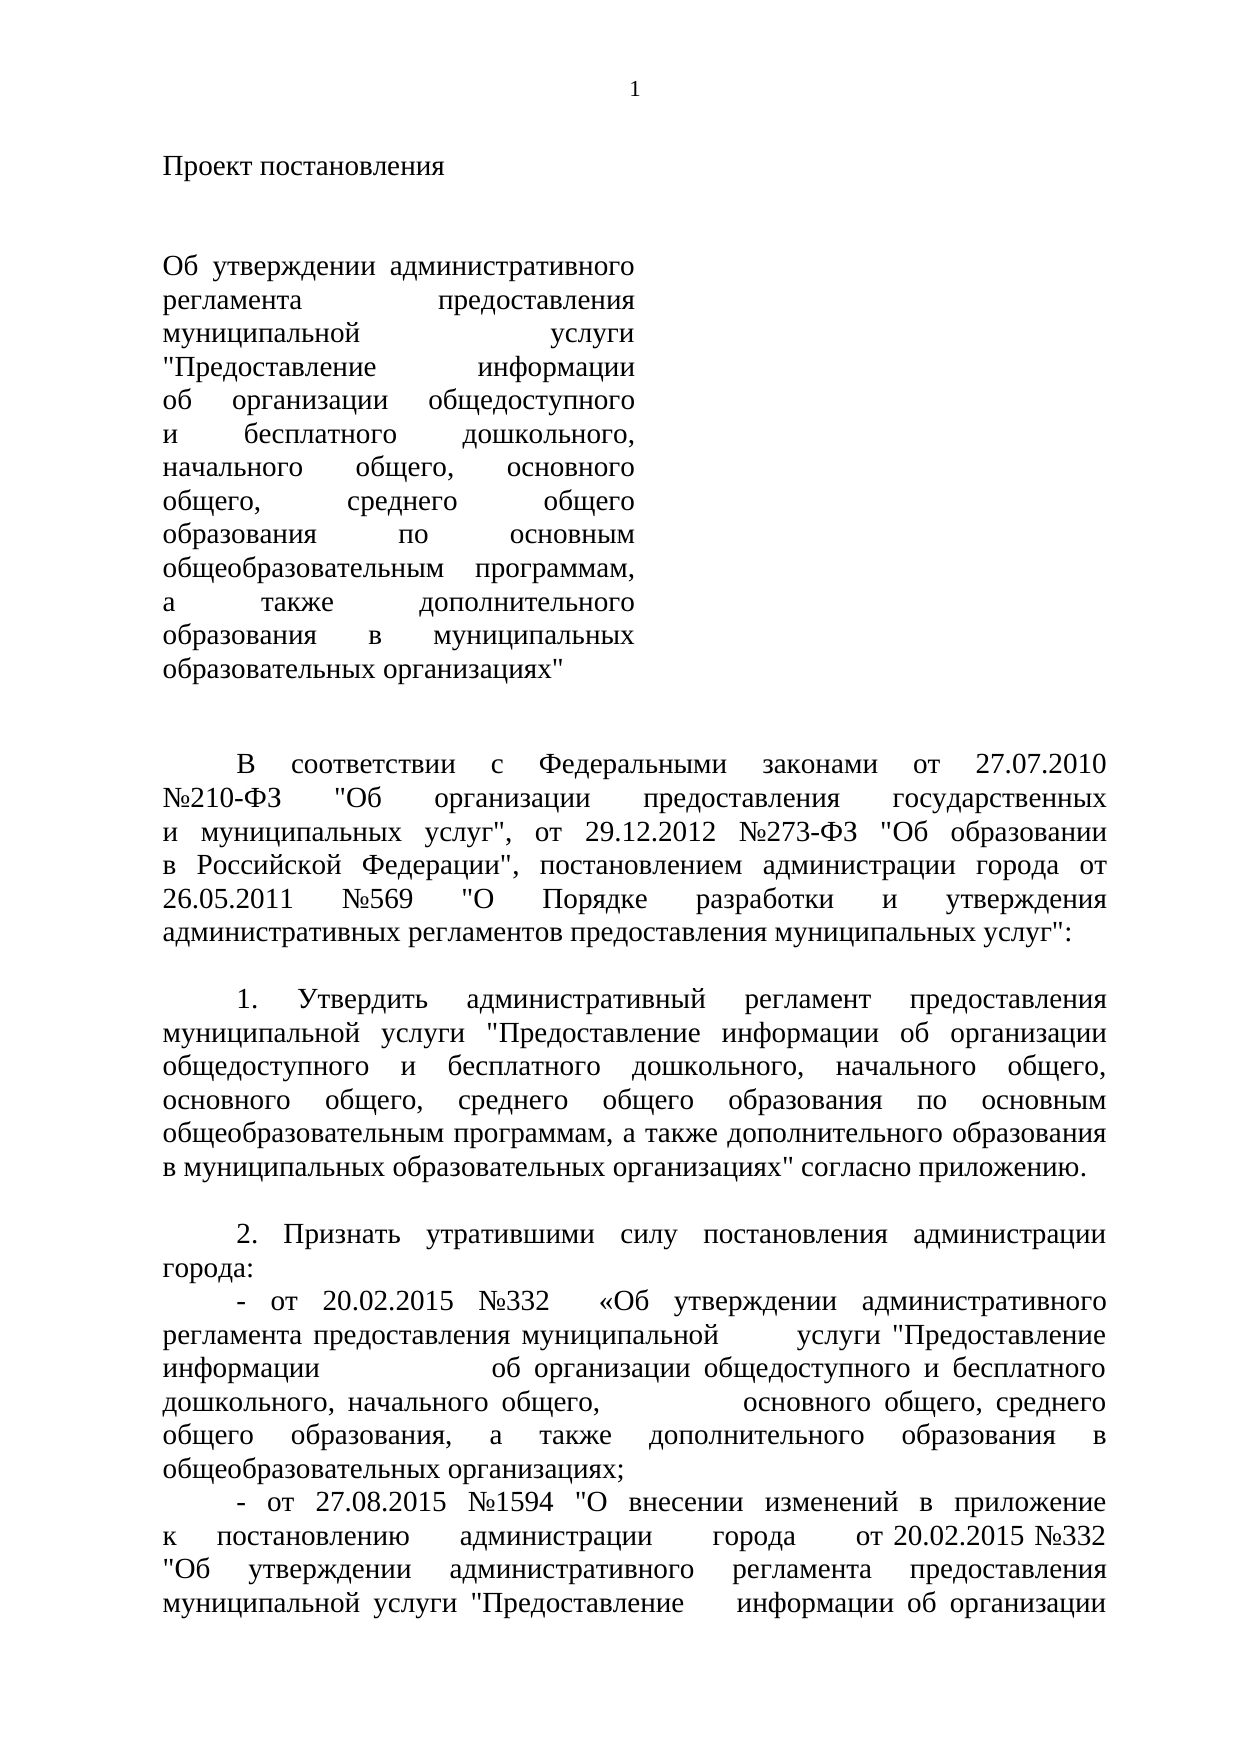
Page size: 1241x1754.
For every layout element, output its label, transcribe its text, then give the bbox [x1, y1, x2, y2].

text В соответствии с Федеральными законами от 27.07.2010 №210-ФЗ "Об организации предоставления государственных и муниципальных услуг", от 29.12.2012 №273-ФЗ "Об образовании в Российской Федерации", постановлением администрации города от 26.05.2011 №569 "О Порядке разработки и утверждения административных регламентов предоставления муниципальных услуг": [162, 747, 1107, 948]
text Проект постановления [162, 148, 1107, 181]
text - от 20.02.2015 №332 «Об утверждении административного регламента предоставления муниципальной услуги "Предоставление информации об организации общедоступного и бесплатного дошкольного, начального общего, основного общего, среднего общего образования, а также дополнительного образования в общеобразовательных организациях; [162, 1283, 1107, 1484]
text 1. Утвердить административный регламент предоставления муниципальной услуги "Предоставление информации об организации общедоступного и бесплатного дошкольного, начального общего, основного общего, среднего общего образования по основным общеобразовательным программам, а также дополнительного образования в муниципальных образовательных организациях" согласно приложению. [162, 981, 1107, 1183]
text 2. Признать утратившими силу постановления администрации города: [162, 1216, 1107, 1283]
text Об утверждении административного регламента предоставления муниципальной услуги "Предоставление информации об организации общедоступного и бесплатного дошкольного, начального общего, основного общего, среднего общего образования по основным общеобразовательным программам, а также дополнительного образования в муниципальных образовательных организациях" [162, 248, 635, 684]
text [162, 1484, 1107, 1619]
